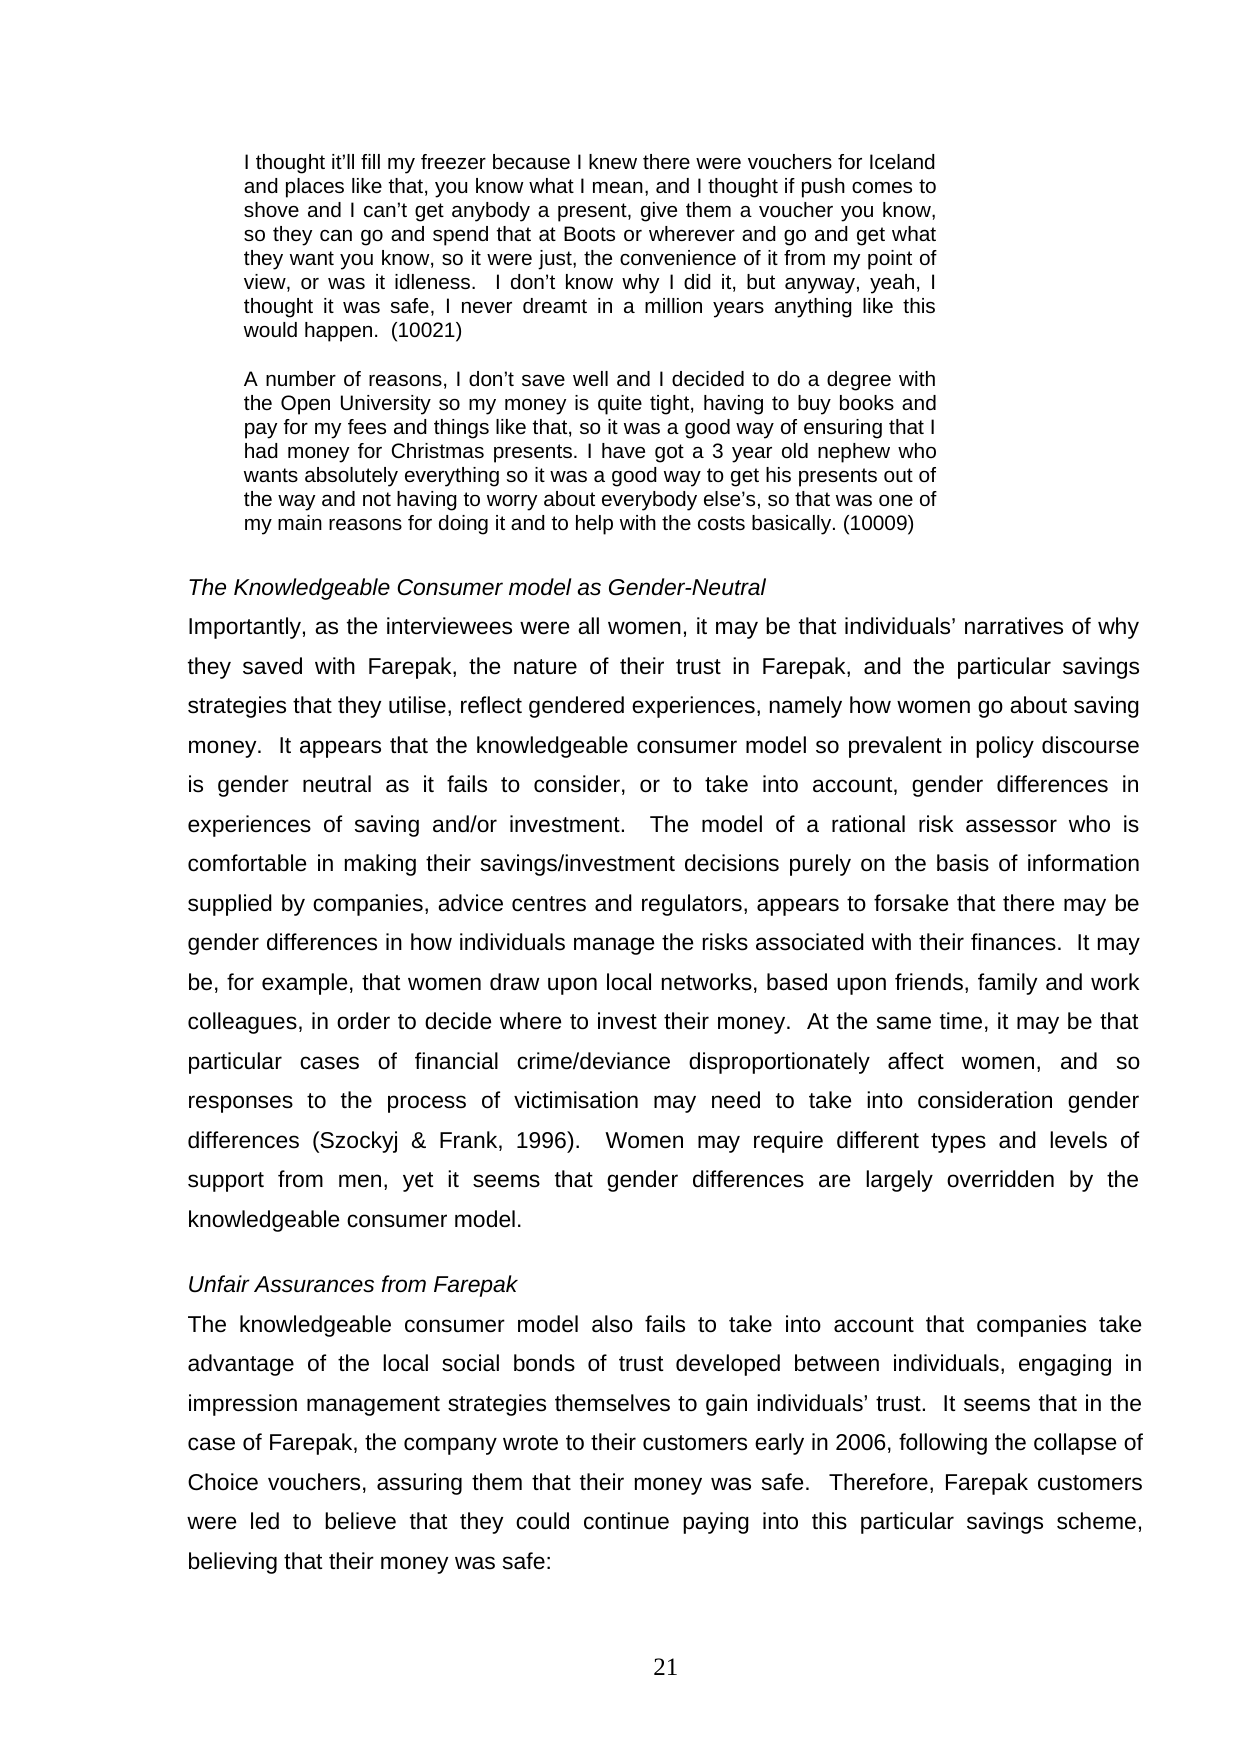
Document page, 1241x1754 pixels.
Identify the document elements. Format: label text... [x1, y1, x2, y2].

text Importantly, as the interviewees were all women, it may be that individuals’ narratives of why they saved with Farepak, the nature of their trust in Farepak, and the particular savings strategies that they utilise, reflect gendered experiences, namely how women go about saving money. It appears that the knowledgeable consumer model so prevalent in policy discourse is gender neutral as it fails to consider, or to take into account, gender differences in experiences of saving and/or investment. The model of a rational risk assessor who is comfortable in making their savings/investment decisions purely on the basis of information supplied by companies, advice centres and regulators, appears to forsake that there may be gender differences in how individuals manage the risks associated with their finances. It may be, for example, that women draw upon local networks, based upon friends, family and work colleagues, in order to decide where to invest their money. At the same time, it may be that particular cases of financial crime/deviance disproportionately affect women, and so responses to the process of victimisation may need to take into consideration gender differences (Szockyj & Frank, 1996). Women may require different types and levels of support from men, yet it seems that gender differences are largely overridden by the knowledgeable consumer model. [187, 613, 1141, 1232]
text I thought it’ll fill my freezer because I knew there were vouchers for Iceland and places like that, you know what I mean, and I thought if push comes to shove and I can’t get anybody a present, give them a voucher you know, so they can go and spend that at Boots or wherever and go and get what they want you know, so it were just, the convenience of it from my point of view, or was it idleness. I don’t know why I did it, but anyway, yeah, I thought it was safe, I never dreamt in a million years anything like this would happen. (10021) [244, 150, 937, 342]
text Unfair Assurances from Farepak [187, 1271, 1141, 1298]
text The Knowledgeable Consumer model as Gender-Neutral [187, 574, 1141, 600]
text A number of reasons, I don’t save well and I decided to do a degree with the Open University so my money is quite tight, having to buy books and pay for my fees and things like that, so it was a good way of ensuring that I had money for Christmas presents. I have got a 3 year old nephew who wants absolutely everything so it was a good way to get his presents out of the way and not having to worry about everybody else’s, so that was one of my main reasons for doing it and to help with the costs basically. (10009) [244, 367, 937, 534]
text The knowledgeable consumer model also fails to take into account that companies take advantage of the local social bonds of trust developed between individuals, engaging in impression management strategies themselves to gain individuals’ trust. It seems that in the case of Farepak, the company wrote to their customers early in 2006, following the collapse of Choice vouchers, assuring them that their money was safe. Therefore, Farepak customers were led to believe that they could continue paying into this particular savings scheme, believing that their money was safe: [187, 1311, 1144, 1574]
